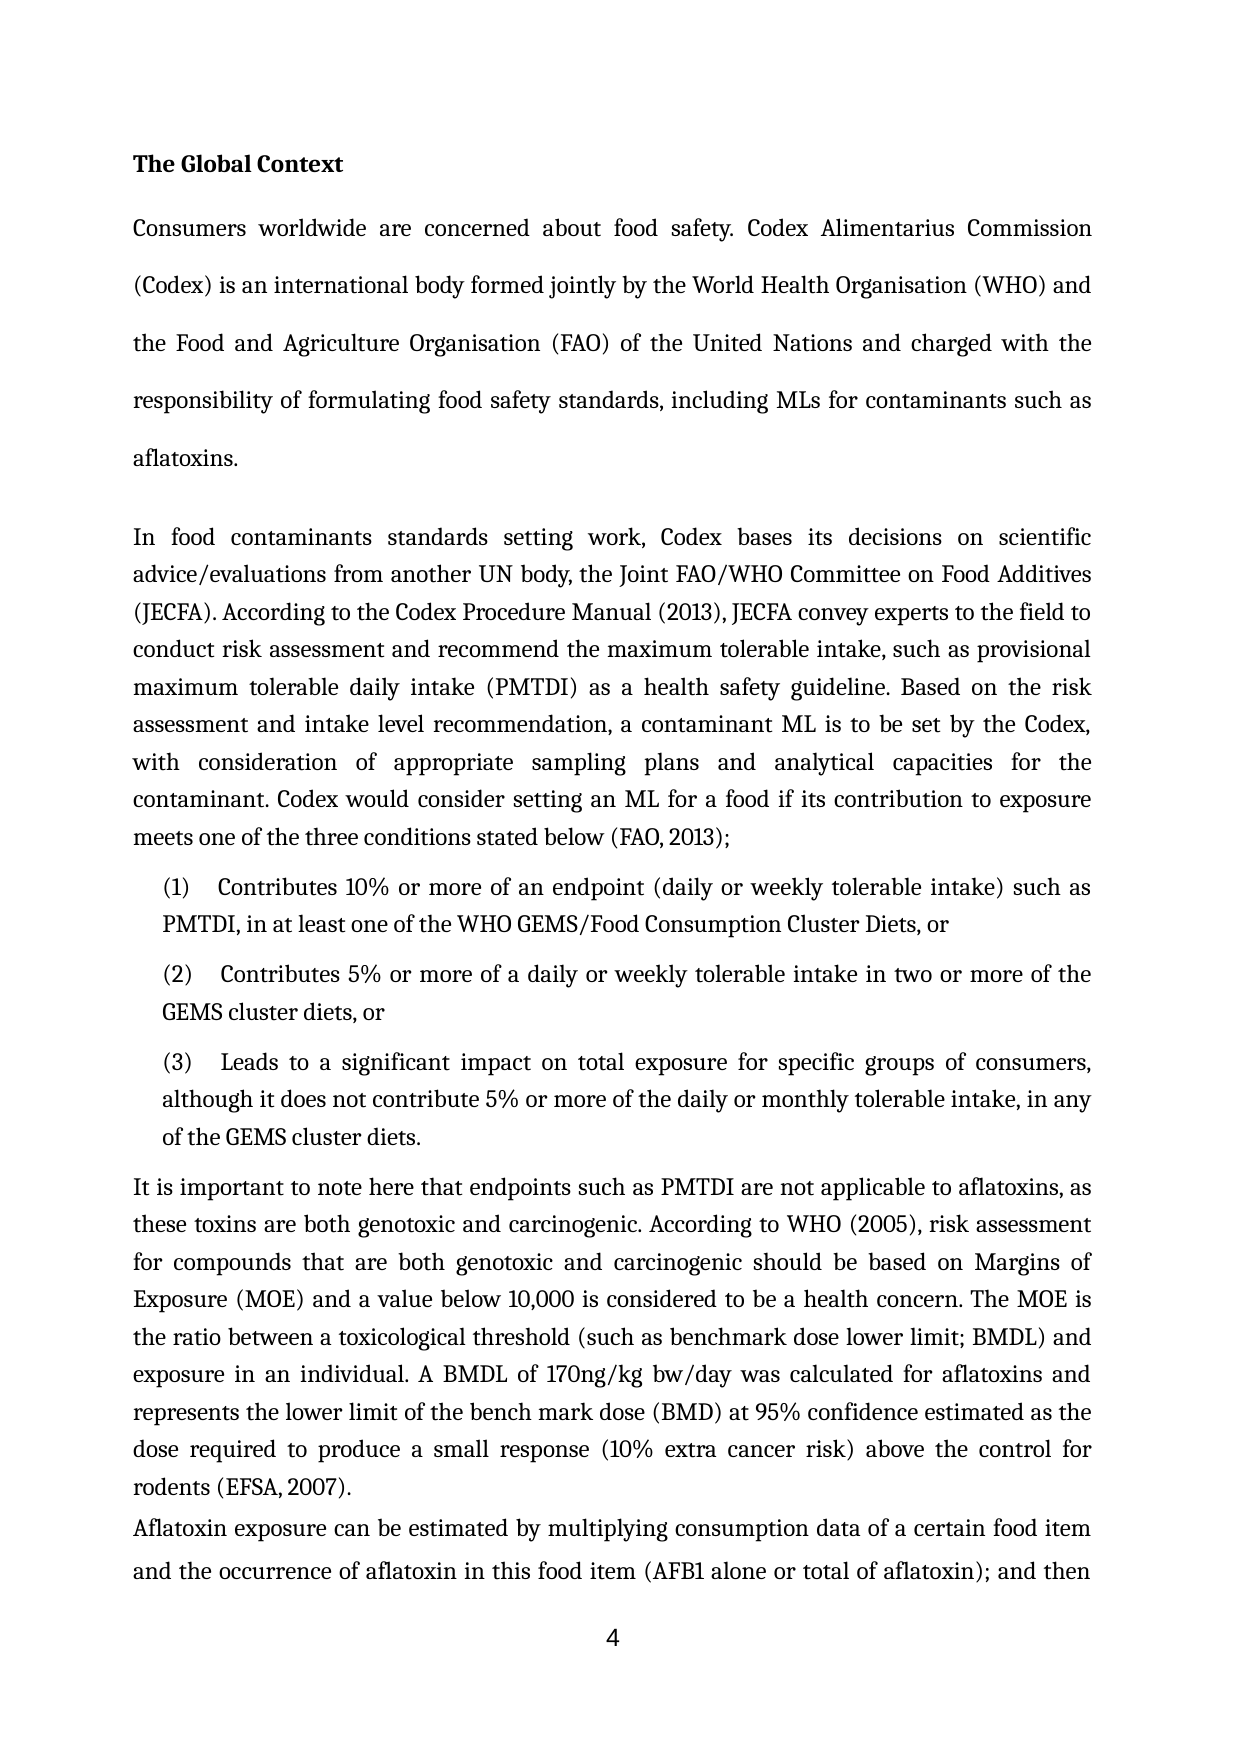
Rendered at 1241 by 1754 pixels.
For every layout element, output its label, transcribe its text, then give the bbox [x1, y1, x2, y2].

list (3) Leads to a significant impact on total exposure for specific groups of consumers, although it does not contribute 5% or more of the daily or monthly tolerable intake, in any of the GEMS cluster diets. [162, 1039, 1093, 1151]
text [133, 1514, 1093, 1586]
list (1) Contributes 10% or more of an endpoint (daily or weekly tolerable intake) such as PMTDI, in at least one of the WHO GEMS/Food Consumption Cluster Diets, or [162, 864, 1093, 939]
list (2) Contributes 5% or more of a daily or weekly tolerable intake in two or more of the GEMS cluster diets, or [162, 951, 1093, 1026]
subtitle In food contaminants standards setting work, Codex bases its decisions on scientific advice/evaluations from another UN body, the Joint FAO/WHO Committee on Food Additives (JECFA). According to the Codex Procedure Manual (2013), JECFA convey experts to the field to conduct risk assessment and recommend the maximum tolerable intake, such as provisional maximum tolerable daily intake (PMTDI) as a health safety guideline. Based on the risk assessment and intake level recommendation, a contaminant ML is to be set by the Codex, with consideration of appropriate sampling plans and analytical capacities for the contaminant. Codex would consider setting an ML for a food if its contribution to exposure meets one of the three conditions stated below (FAO, 2013); [133, 514, 1093, 851]
subtitle It is important to note here that endpoints such as PMTDI are not applicable to aflatoxins, as these toxins are both genotoxic and carcinogenic. According to WHO (2005), risk assessment for compounds that are both genotoxic and carcinogenic should be based on Margins of Exposure (MOE) and a value below 10,000 is considered to be a health concern. The MOE is the ratio between a toxicological threshold (such as benchmark dose lower limit; BMDL) and exposure in an individual. A BMDL of 170ng/kg bw/day was calculated for aflatoxins and represents the lower limit of the bench mark dose (BMD) at 95% confidence estimated as the dose required to produce a small response (10% extra cancer risk) above the control for rodents (EFSA, 2007). [133, 1164, 1093, 1501]
subtitle The Global Context [133, 150, 1093, 179]
text Consumers worldwide are concerned about food safety. Codex Alimentarius Commission (Codex) is an international body formed jointly by the World Health Organisation (WHO) and the Food and Agriculture Organisation (FAO) of the United Nations and charged with the responsibility of formulating food safety standards, including MLs for contaminants such as aflatoxins. [133, 214, 1093, 472]
